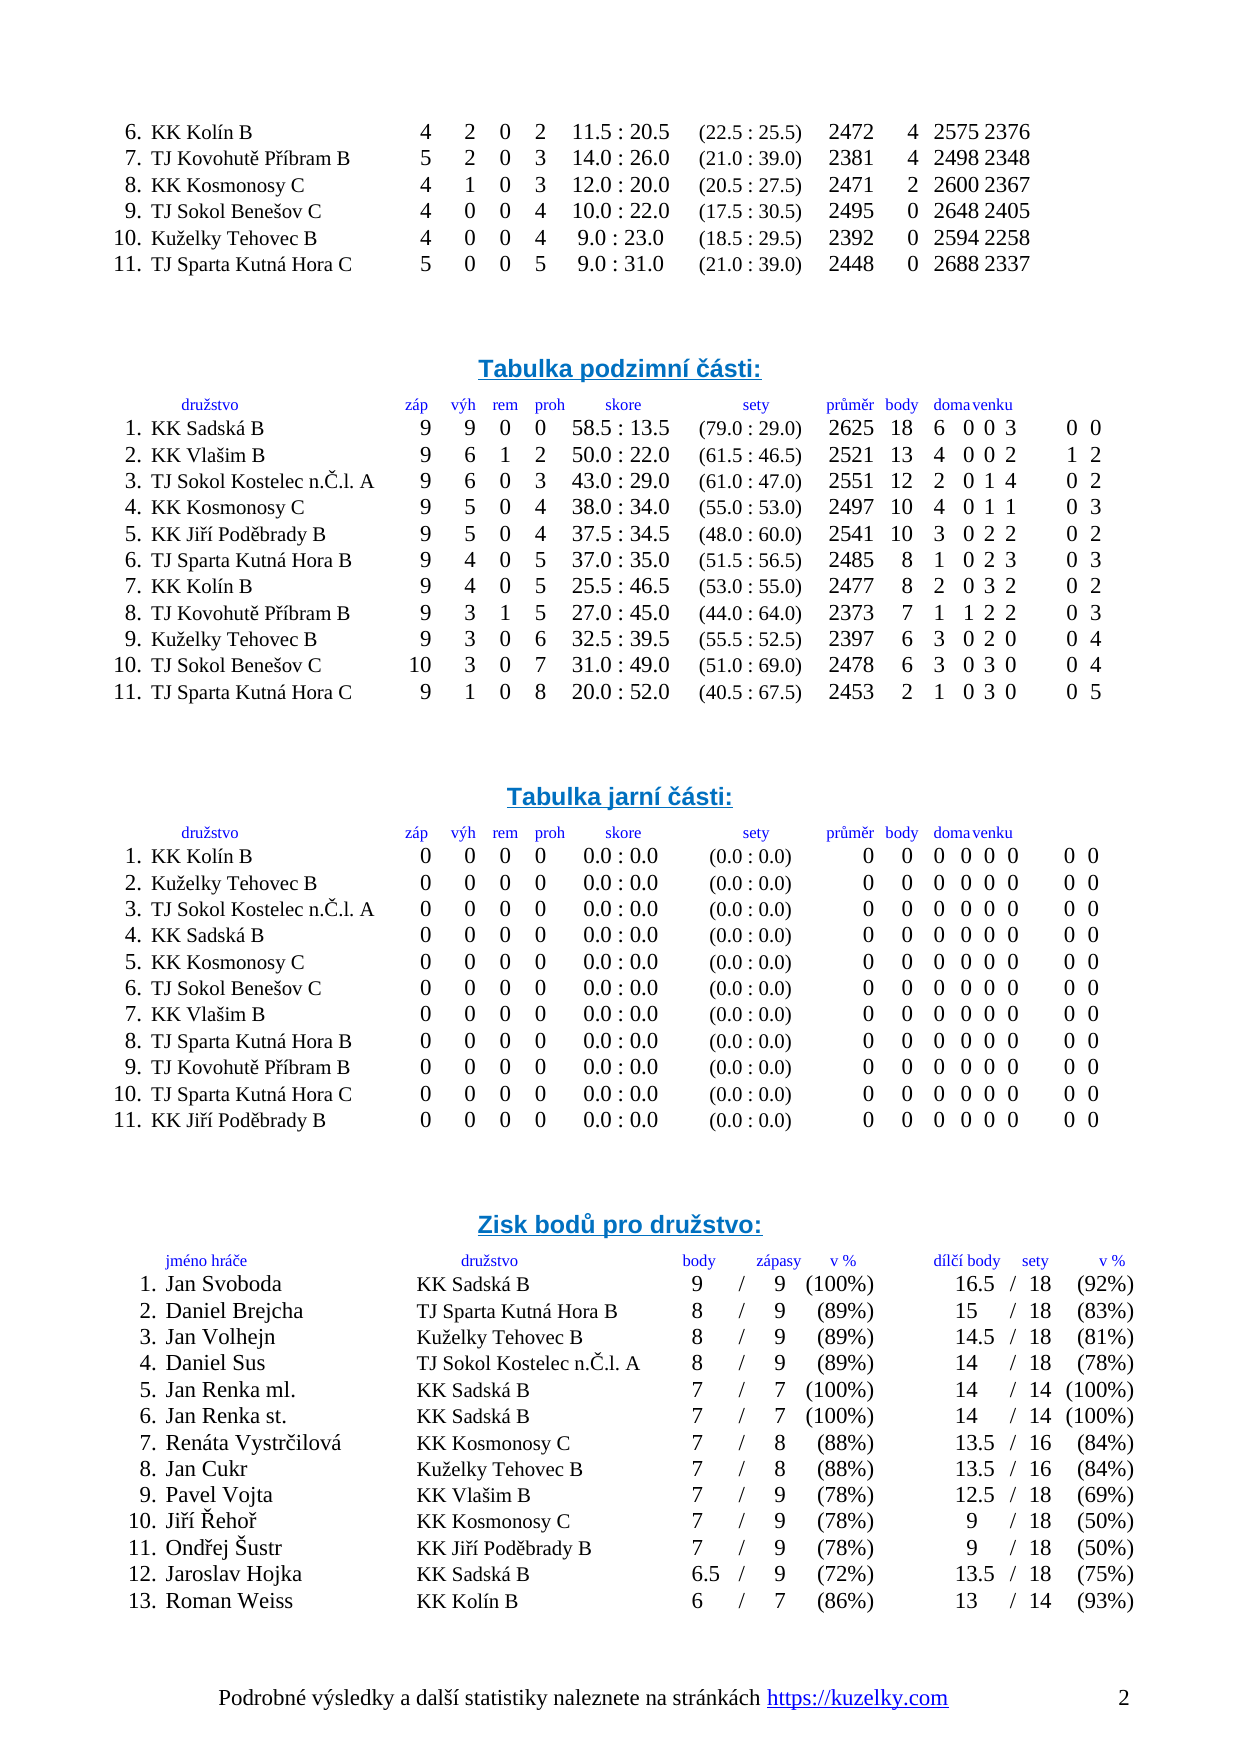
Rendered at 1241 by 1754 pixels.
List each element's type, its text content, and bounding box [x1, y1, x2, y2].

text 6. KK Kolín B 4 2 0 2 11.5 : 20.5 (22.5 : 25.5) 2472 4 2575 2376 [106, 118, 1134, 144]
text 6. TJ Sokol Benešov C 0 0 0 0 0.0 : 0.0 (0.0 : 0.0) 0 0 0 0 0 0 0 0 [106, 974, 1134, 1001]
text 11. TJ Sparta Kutná Hora C 9 1 0 8 20.0 : 52.0 (40.5 : 67.5) 2453 2 1 0 3 0 0 5 [106, 678, 1134, 704]
text 8. Jan Cukr Kuželky Tehovec B 7 / 8 (88%) 13.5 / 16 (84%) [106, 1455, 1134, 1481]
text 2. KK Vlašim B 9 6 1 2 50.0 : 22.0 (61.5 : 46.5) 2521 13 4 0 0 2 1 2 [106, 441, 1134, 467]
text 7. KK Vlašim B 0 0 0 0 0.0 : 0.0 (0.0 : 0.0) 0 0 0 0 0 0 0 0 [106, 1001, 1134, 1027]
text 4. KK Sadská B 0 0 0 0 0.0 : 0.0 (0.0 : 0.0) 0 0 0 0 0 0 0 0 [106, 921, 1134, 948]
text 4. Daniel Sus TJ Sokol Kostelec n.Č.l. A 8 / 9 (89%) 14 / 18 (78%) [106, 1349, 1134, 1376]
text 2. Kuželky Tehovec B 0 0 0 0 0.0 : 0.0 (0.0 : 0.0) 0 0 0 0 0 0 0 0 [106, 869, 1134, 895]
text 11. TJ Sparta Kutná Hora C 5 0 0 5 9.0 : 31.0 (21.0 : 39.0) 2448 0 2688 2337 [106, 250, 1134, 276]
text 9. TJ Sokol Benešov C 4 0 0 4 10.0 : 22.0 (17.5 : 30.5) 2495 0 2648 2405 [106, 197, 1134, 223]
text 3. Jan Volhejn Kuželky Tehovec B 8 / 9 (89%) 14.5 / 18 (81%) [106, 1323, 1134, 1349]
text 8. TJ Kovohutě Příbram B 9 3 1 5 27.0 : 45.0 (44.0 : 64.0) 2373 7 1 1 2 2 0 3 [106, 599, 1134, 625]
text 10. Jiří Řehoř KK Kosmonosy C 7 / 9 (78%) 9 / 18 (50%) [106, 1508, 1134, 1534]
text 11. KK Jiří Poděbrady B 0 0 0 0 0.0 : 0.0 (0.0 : 0.0) 0 0 0 0 0 0 0 0 [106, 1106, 1134, 1132]
text 1. KK Kolín B 0 0 0 0 0.0 : 0.0 (0.0 : 0.0) 0 0 0 0 0 0 0 0 [106, 842, 1134, 869]
text 5. KK Jiří Poděbrady B 9 5 0 4 37.5 : 34.5 (48.0 : 60.0) 2541 10 3 0 2 2 0 2 [106, 520, 1134, 546]
text 10. TJ Sokol Benešov C 10 3 0 7 31.0 : 49.0 (51.0 : 69.0) 2478 6 3 0 3 0 0 4 [106, 652, 1134, 678]
text 3. TJ Sokol Kostelec n.Č.l. A 0 0 0 0 0.0 : 0.0 (0.0 : 0.0) 0 0 0 0 0 0 0 0 [106, 895, 1134, 921]
text 13. Roman Weiss KK Kolín B 6 / 7 (86%) 13 / 14 (93%) [106, 1587, 1134, 1613]
text 10. Kuželky Tehovec B 4 0 0 4 9.0 : 23.0 (18.5 : 29.5) 2392 0 2594 2258 [106, 223, 1134, 250]
text 3. TJ Sokol Kostelec n.Č.l. A 9 6 0 3 43.0 : 29.0 (61.0 : 47.0) 2551 12 2 0 1 4 0 2 [106, 467, 1134, 493]
text 6. TJ Sparta Kutná Hora B 9 4 0 5 37.0 : 35.0 (51.5 : 56.5) 2485 8 1 0 2 3 0 3 [106, 546, 1134, 572]
text 5. KK Kosmonosy C 0 0 0 0 0.0 : 0.0 (0.0 : 0.0) 0 0 0 0 0 0 0 0 [106, 948, 1134, 974]
text Tabulka podzimní části: [94, 354, 1145, 383]
text 6. Jan Renka st. KK Sadská B 7 / 7 (100%) 14 / 14 (100%) [106, 1402, 1134, 1428]
text Tabulka jarní části: [94, 782, 1145, 811]
text 4. KK Kosmonosy C 9 5 0 4 38.0 : 34.0 (55.0 : 53.0) 2497 10 4 0 1 1 0 3 [106, 493, 1134, 520]
text 7. KK Kolín B 9 4 0 5 25.5 : 46.5 (53.0 : 55.0) 2477 8 2 0 3 2 0 2 [106, 572, 1134, 599]
text 8. KK Kosmonosy C 4 1 0 3 12.0 : 20.0 (20.5 : 27.5) 2471 2 2600 2367 [106, 171, 1134, 197]
text 11. Ondřej Šustr KK Jiří Poděbrady B 7 / 9 (78%) 9 / 18 (50%) [106, 1534, 1134, 1560]
text 12. Jaroslav Hojka KK Sadská B 6.5 / 9 (72%) 13.5 / 18 (75%) [106, 1560, 1134, 1587]
text 9. Pavel Vojta KK Vlašim B 7 / 9 (78%) 12.5 / 18 (69%) [106, 1481, 1134, 1508]
text 1. KK Sadská B 9 9 0 0 58.5 : 13.5 (79.0 : 29.0) 2625 18 6 0 0 3 0 0 [106, 414, 1134, 441]
text 5. Jan Renka ml. KK Sadská B 7 / 7 (100%) 14 / 14 (100%) [106, 1376, 1134, 1402]
text 10. TJ Sparta Kutná Hora C 0 0 0 0 0.0 : 0.0 (0.0 : 0.0) 0 0 0 0 0 0 0 0 [106, 1079, 1134, 1106]
text 2. Daniel Brejcha TJ Sparta Kutná Hora B 8 / 9 (89%) 15 / 18 (83%) [106, 1297, 1134, 1323]
text jméno hráče družstvo body zápasy v % dílčí body sety v % [106, 1251, 1134, 1270]
text 7. TJ Kovohutě Příbram B 5 2 0 3 14.0 : 26.0 (21.0 : 39.0) 2381 4 2498 2348 [106, 144, 1134, 171]
text družstvo záp výh rem proh skore sety průměr body doma venku [106, 395, 1134, 414]
text 1. Jan Svoboda KK Sadská B 9 / 9 (100%) 16.5 / 18 (92%) [106, 1270, 1134, 1297]
text 9. Kuželky Tehovec B 9 3 0 6 32.5 : 39.5 (55.5 : 52.5) 2397 6 3 0 2 0 0 4 [106, 625, 1134, 652]
text 7. Renáta Vystrčilová KK Kosmonosy C 7 / 8 (88%) 13.5 / 16 (84%) [106, 1428, 1134, 1455]
text 9. TJ Kovohutě Příbram B 0 0 0 0 0.0 : 0.0 (0.0 : 0.0) 0 0 0 0 0 0 0 0 [106, 1053, 1134, 1079]
text družstvo záp výh rem proh skore sety průměr body doma venku [106, 823, 1134, 842]
text 8. TJ Sparta Kutná Hora B 0 0 0 0 0.0 : 0.0 (0.0 : 0.0) 0 0 0 0 0 0 0 0 [106, 1027, 1134, 1053]
text Zisk bodů pro družstvo: [94, 1210, 1145, 1239]
